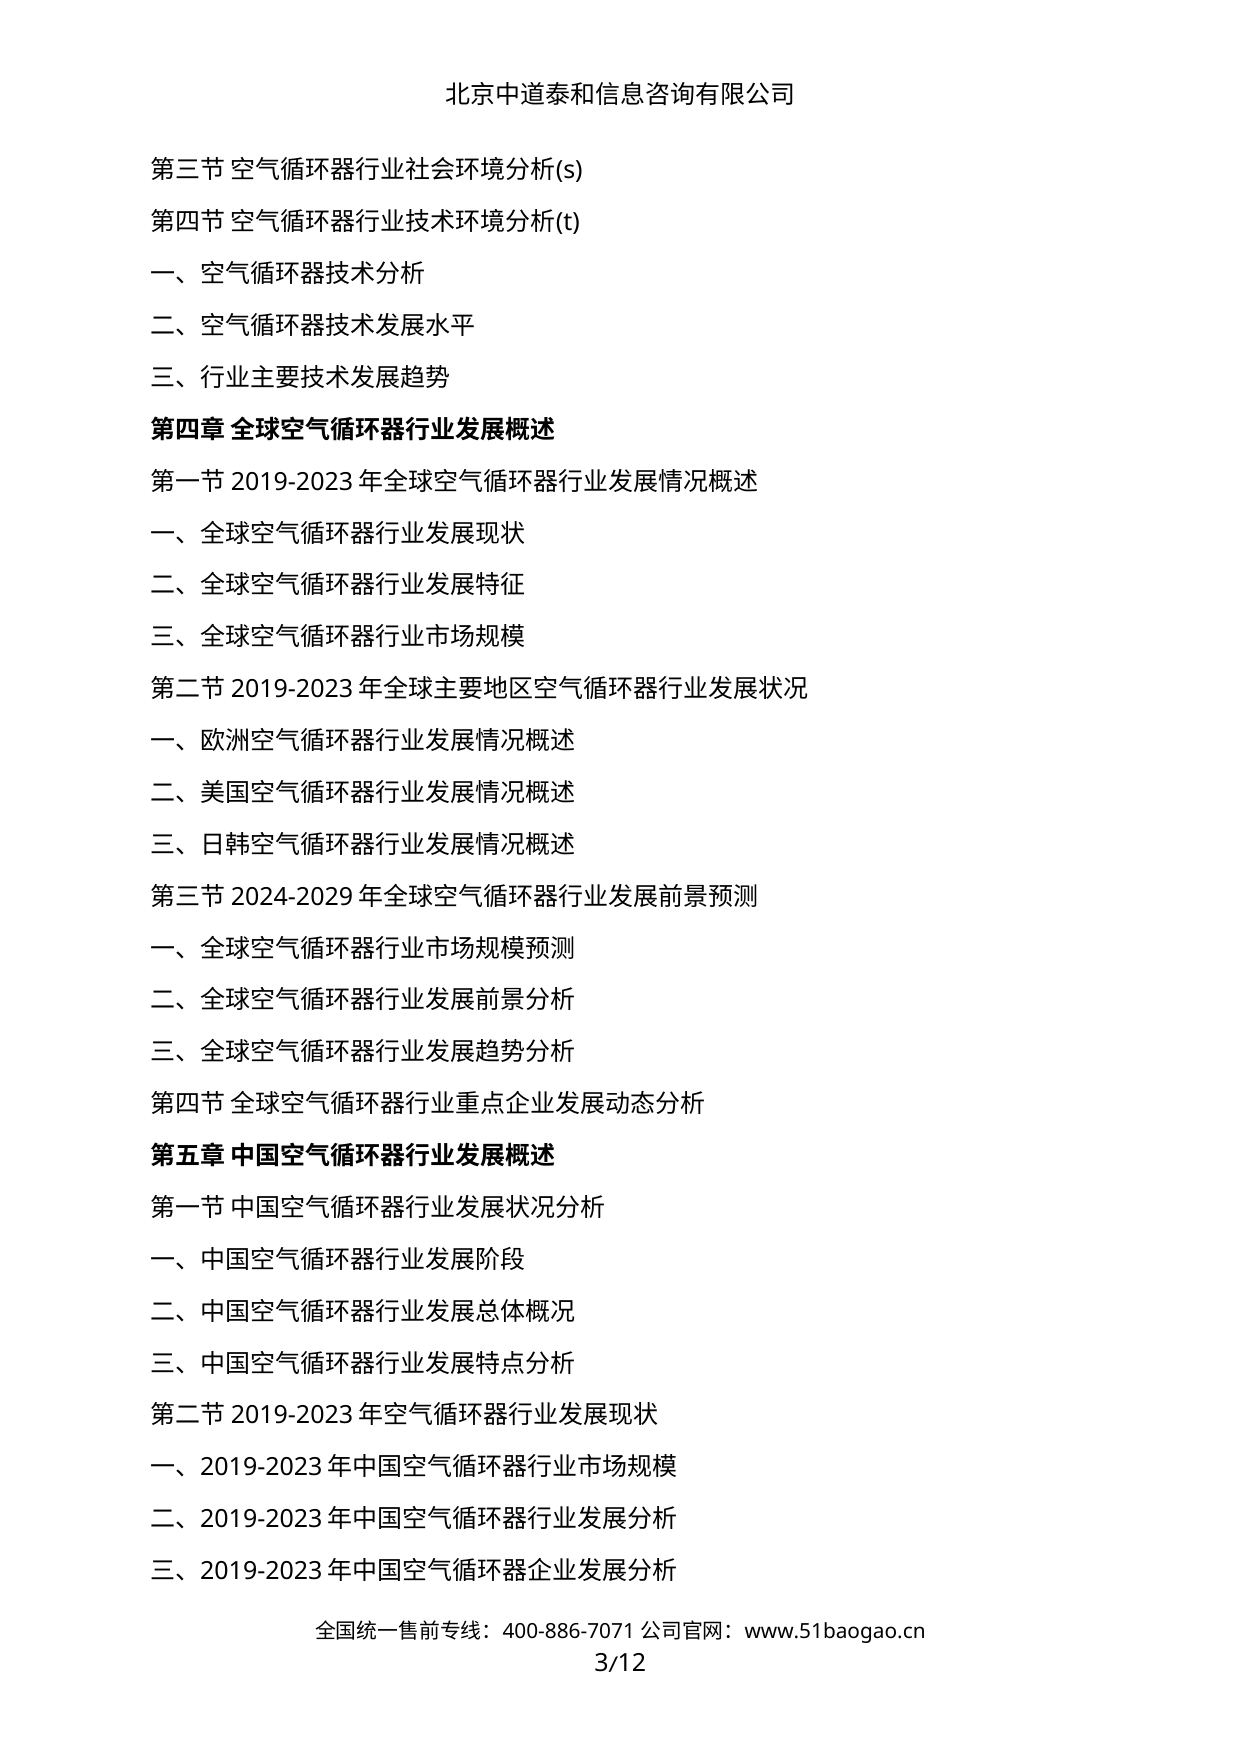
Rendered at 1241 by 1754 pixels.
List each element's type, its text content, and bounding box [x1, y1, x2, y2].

text 一、全球空气循环器行业市场规模预测 [150, 928, 1090, 964]
text 第二节 2019-2023年空气循环器行业发展现状 [150, 1395, 1090, 1431]
text 一、欧洲空气循环器行业发展情况概述 [150, 721, 1090, 757]
text 第三节 空气循环器行业社会环境分析(s) [150, 150, 1090, 186]
text 二、2019-2023年中国空气循环器行业发展分析 [150, 1499, 1090, 1535]
text 三、全球空气循环器行业市场规模 [150, 617, 1090, 653]
text 三、全球空气循环器行业发展趋势分析 [150, 1032, 1090, 1068]
text 第一节 2019-2023年全球空气循环器行业发展情况概述 [150, 461, 1090, 497]
text 二、全球空气循环器行业发展前景分析 [150, 980, 1090, 1016]
text 二、空气循环器技术发展水平 [150, 306, 1090, 342]
text 一、中国空气循环器行业发展阶段 [150, 1239, 1090, 1276]
text 第四章 全球空气循环器行业发展概述 [150, 409, 1090, 446]
text 一、2019-2023年中国空气循环器行业市场规模 [150, 1447, 1090, 1483]
text 第一节 中国空气循环器行业发展状况分析 [150, 1187, 1090, 1224]
text 一、全球空气循环器行业发展现状 [150, 513, 1090, 549]
text 三、2019-2023年中国空气循环器企业发展分析 [150, 1551, 1090, 1587]
text 三、中国空气循环器行业发展特点分析 [150, 1343, 1090, 1379]
text 二、美国空气循环器行业发展情况概述 [150, 772, 1090, 809]
text 二、中国空气循环器行业发展总体概况 [150, 1291, 1090, 1327]
text 三、行业主要技术发展趋势 [150, 357, 1090, 394]
text 二、全球空气循环器行业发展特征 [150, 565, 1090, 601]
text 第四节 空气循环器行业技术环境分析(t) [150, 202, 1090, 238]
text 第三节 2024-2029年全球空气循环器行业发展前景预测 [150, 876, 1090, 912]
text 三、日韩空气循环器行业发展情况概述 [150, 824, 1090, 861]
text 第四节 全球空气循环器行业重点企业发展动态分析 [150, 1084, 1090, 1120]
text 第二节 2019-2023年全球主要地区空气循环器行业发展状况 [150, 669, 1090, 705]
text 一、空气循环器技术分析 [150, 254, 1090, 290]
text 第五章 中国空气循环器行业发展概述 [150, 1136, 1090, 1172]
